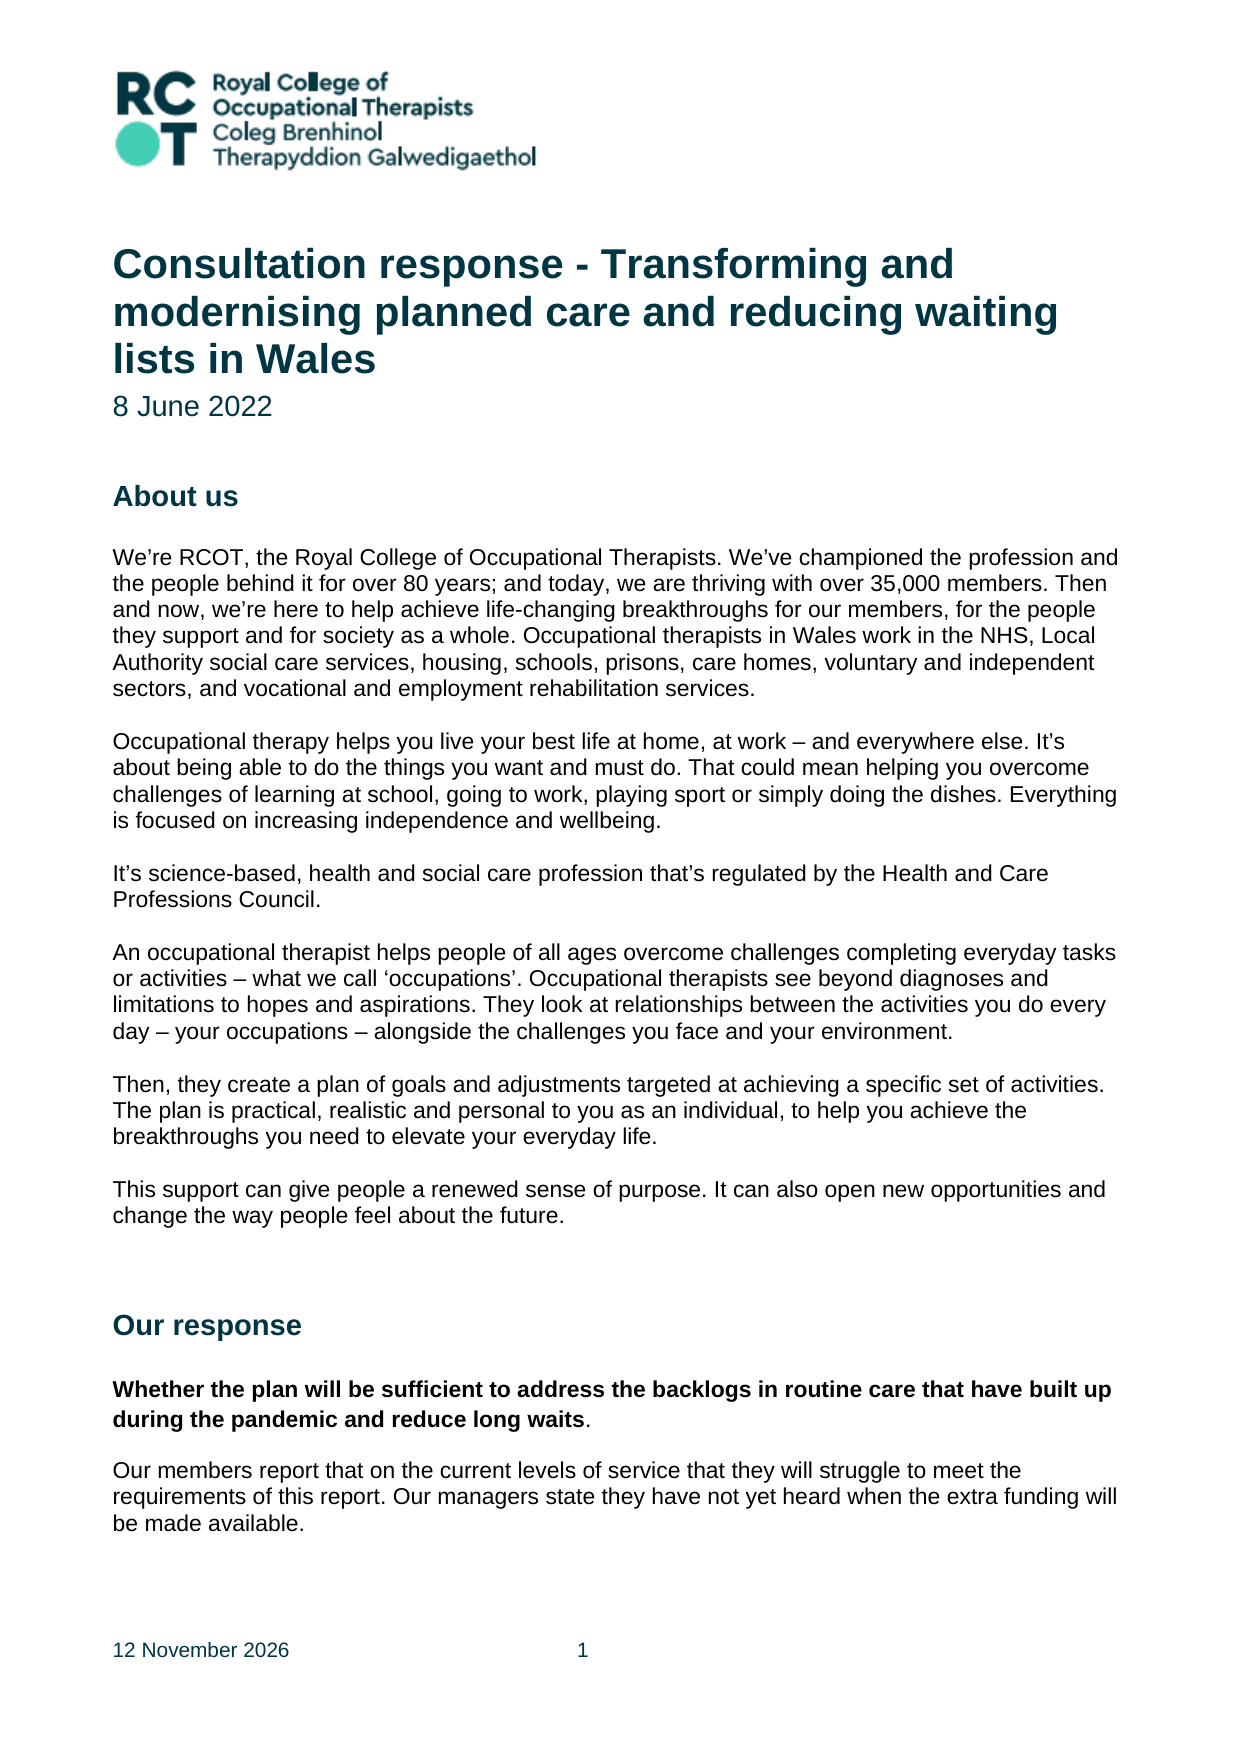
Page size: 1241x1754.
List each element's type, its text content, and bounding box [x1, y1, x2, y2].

text Whether the plan will be sufficient to address the backlogs in routine care that have built up during the pandemic and reduce long waits. [112, 1345, 1128, 1432]
text An occupational therapist helps people of all ages overcome challenges completing everyday tasks or activities – what we call ‘occupations’. Occupational therapists see beyond diagnoses and limitations to hopes and aspirations. They look at relationships between the activities you do every day – your occupations – alongside the challenges you face and your environment. [112, 939, 1128, 1044]
subtitle Our response [112, 1308, 1128, 1341]
text We’re RCOT, the Royal College of Occupational Therapists. We’ve championed the profession and the people behind it for over 80 years; and today, we are thriving with over 35,000 members. Then and now, we’re here to help achieve life-changing breakthroughs for our members, for the people they support and for society as a whole. Occupational therapists in Wales work in the NHS, Local Authority social care services, housing, schools, prisons, care homes, voluntary and independent sectors, and vocational and employment rehabilitation services. [112, 543, 1128, 702]
text This support can give people a renewed sense of purpose. It can also open new opportunities and change the way people feel about the future. [112, 1176, 1128, 1229]
text It’s science-based, health and social care profession that’s regulated by the Health and Care Professions Council. [112, 860, 1128, 912]
subtitle 8 June 2022 [112, 389, 1128, 422]
subtitle About us [112, 479, 1128, 513]
text Our members report that on the current levels of service that they will struggle to meet the requirements of this report. Our managers state they have not yet heard when the extra funding will be made available. [112, 1457, 1128, 1536]
title Consultation response - Transforming and modernising planned care and reducing waiting lists in Wales [112, 239, 1128, 383]
text Occupational therapy helps you live your best life at home, at work – and everywhere else. It’s about being able to do the things you want and must do. That could mean helping you overcome challenges of learning at school, going to work, playing sport or simply doing the dishes. Everything is focused on increasing independence and wellbeing. [112, 728, 1128, 833]
text Then, they create a plan of goals and adjustments targeted at achieving a specific set of activities. The plan is practical, realistic and personal to you as an individual, to help you achieve the breakthroughs you need to elevate your everyday life. [112, 1071, 1128, 1149]
